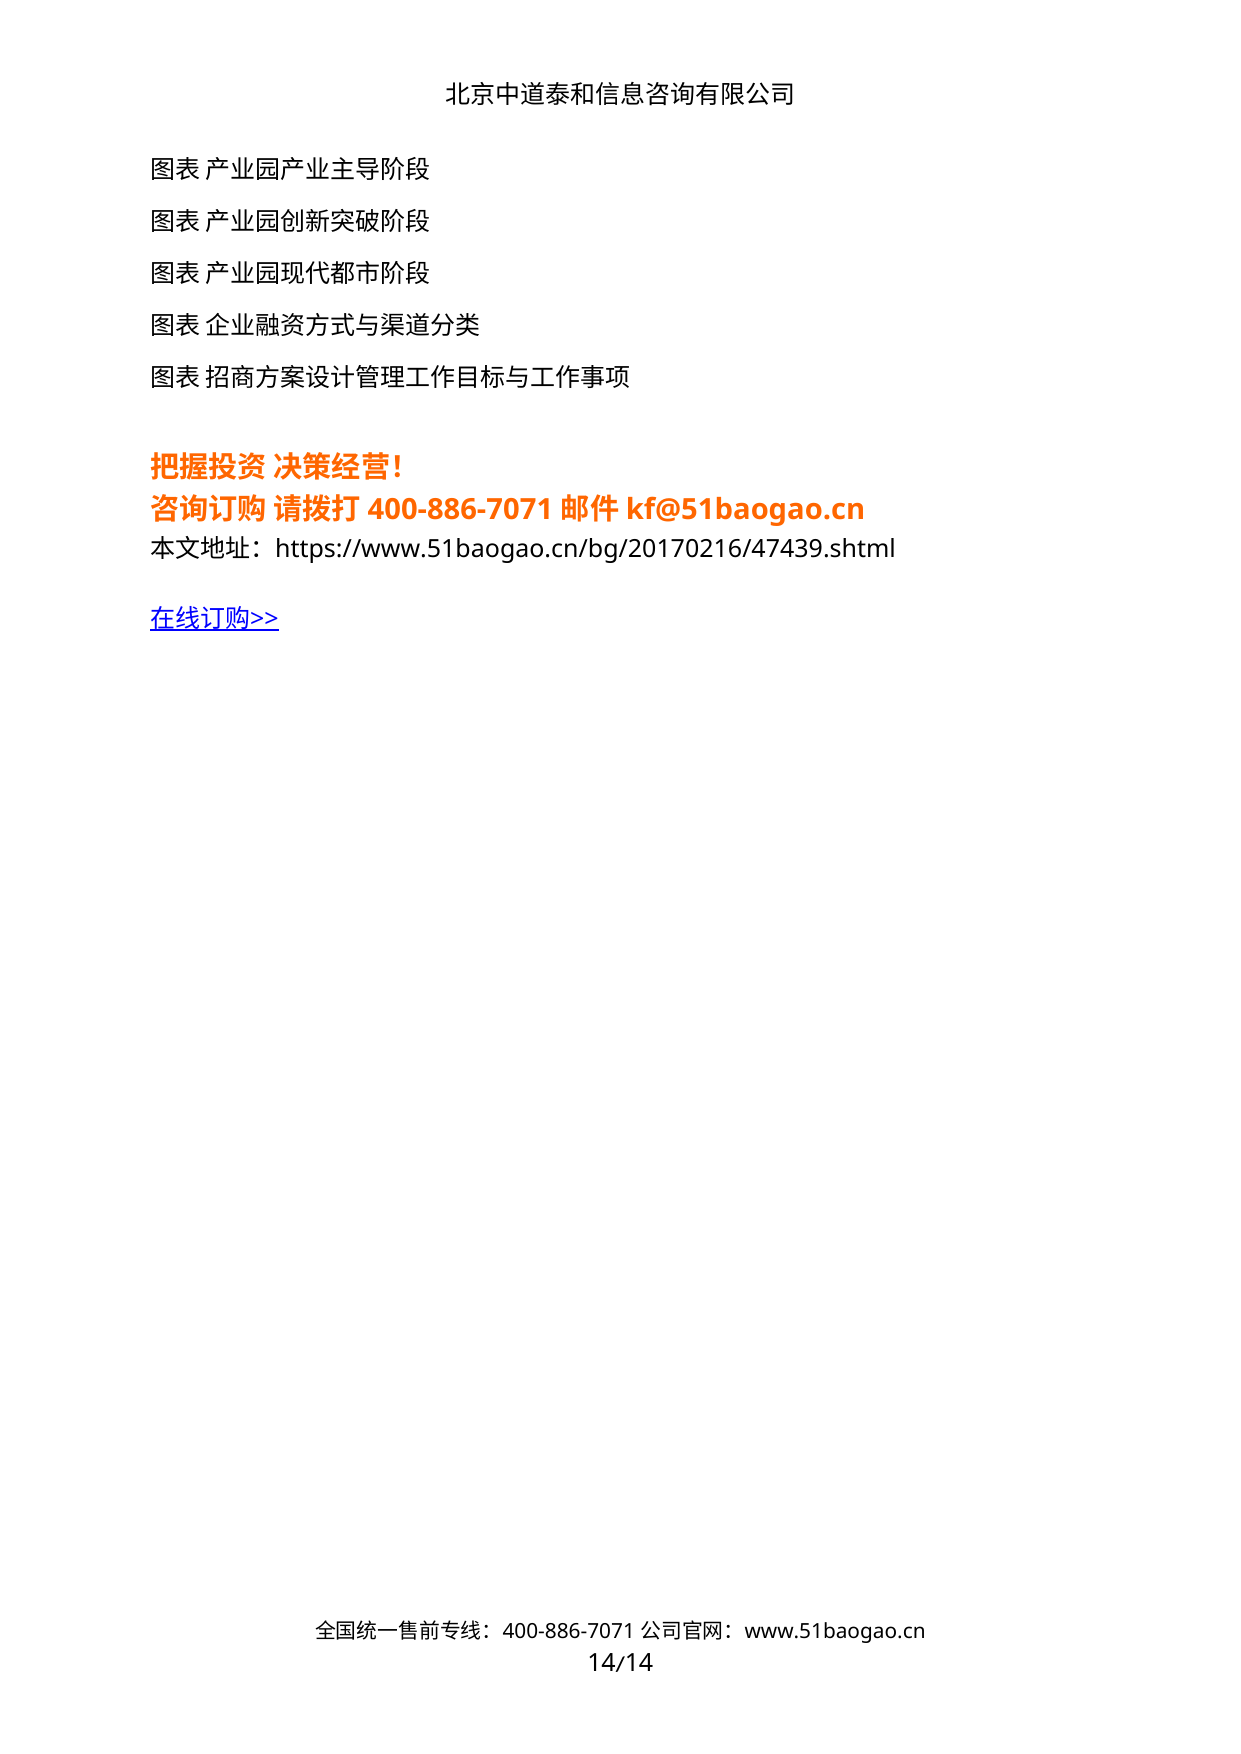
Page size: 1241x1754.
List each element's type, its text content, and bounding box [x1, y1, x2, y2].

text 图表 产业园现代都市阶段 [150, 254, 1090, 290]
text 图表 招商方案设计管理工作目标与工作事项 [150, 357, 1090, 394]
text 在线订购>> [150, 564, 1090, 635]
text 图表 企业融资方式与渠道分类 [150, 306, 1090, 342]
text 把握投资 决策经营！咨询订购 请拨打 400-886-7071 邮件 kf@51baogao.cn本文地址：https://www.51baogao.cn/bg/20170216/47439.shtml [150, 409, 1090, 564]
text 图表 产业园创新突破阶段 [150, 202, 1090, 238]
text 图表 产业园产业主导阶段 [150, 150, 1090, 186]
